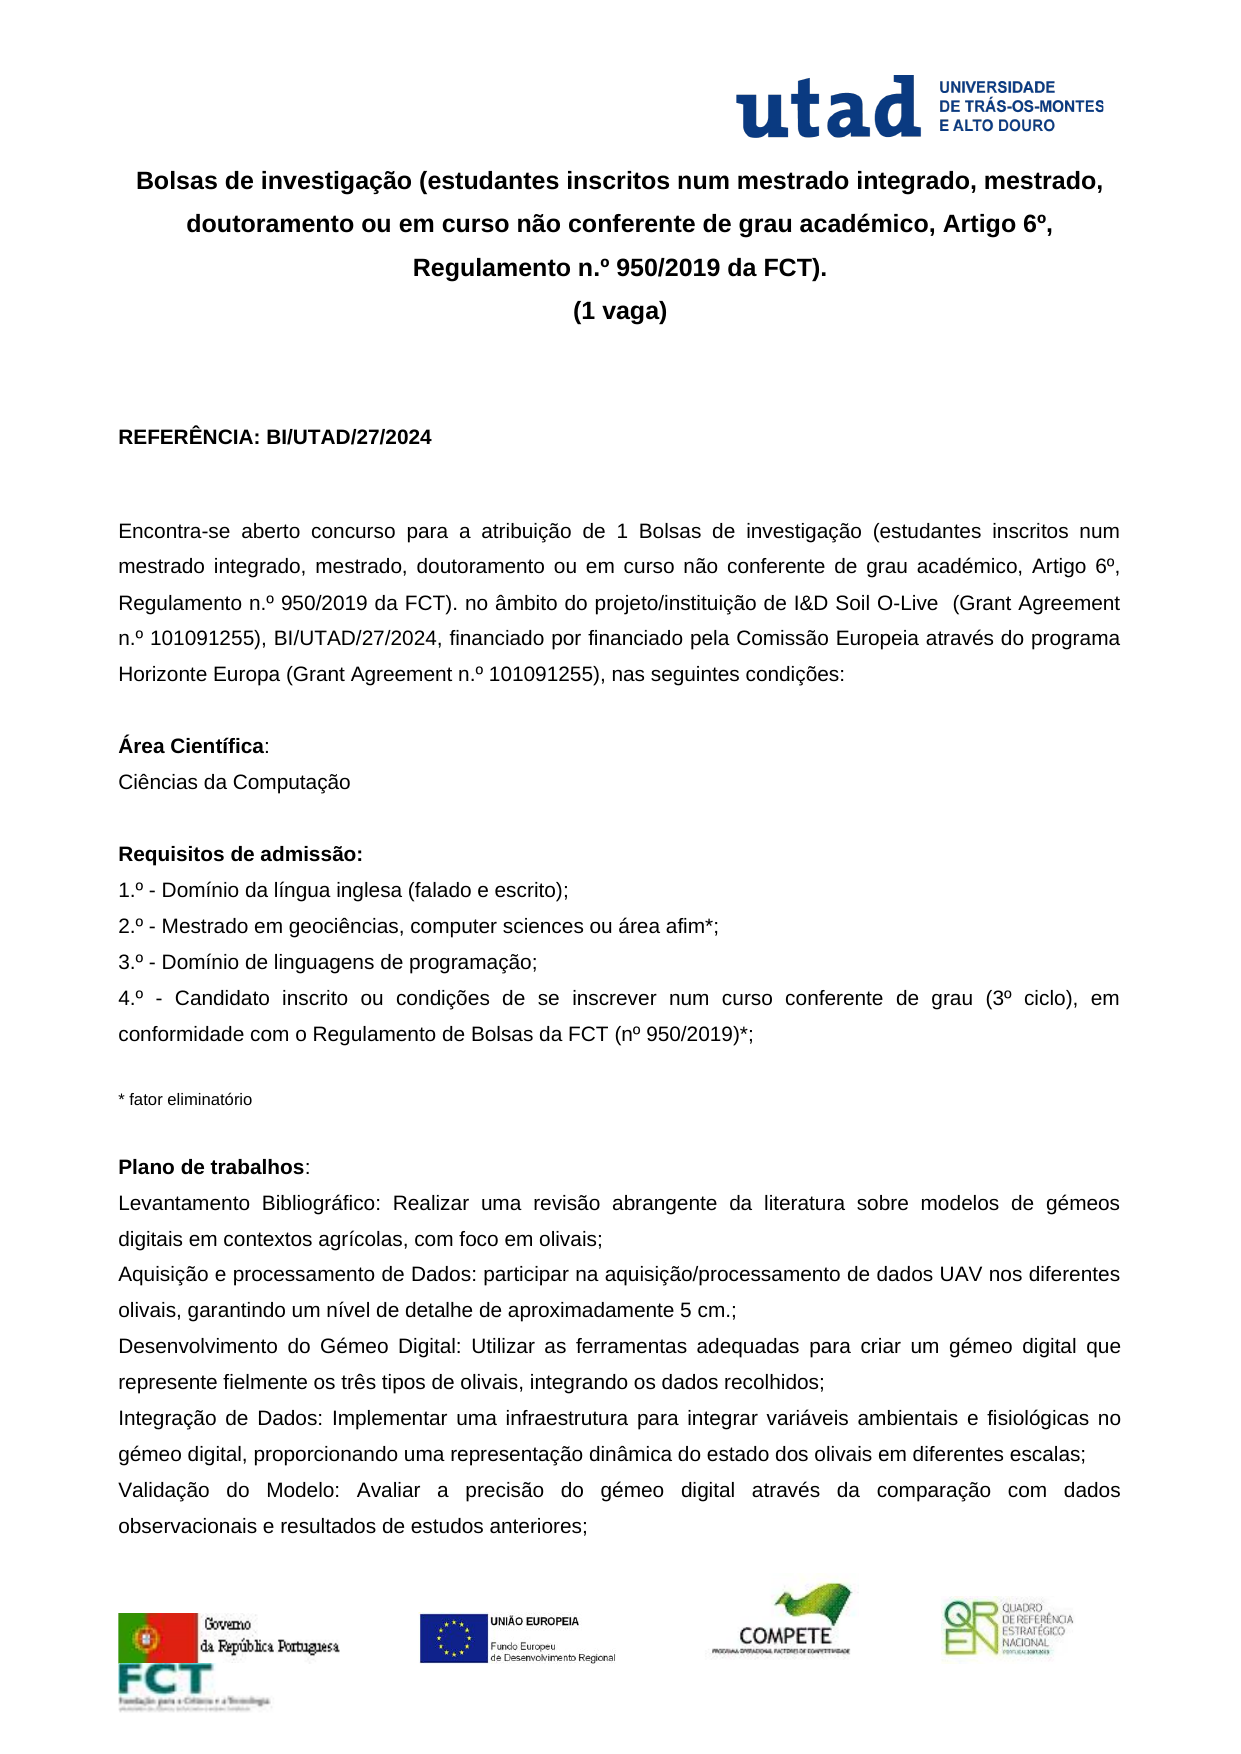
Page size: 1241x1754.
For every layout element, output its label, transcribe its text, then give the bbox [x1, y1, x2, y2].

text Ciências da Computação [118, 770, 1122, 794]
text * fator eliminatório [118, 1090, 1122, 1109]
text 2.º - Mestrado em geociências, computer sciences ou área afim*; [118, 914, 1122, 938]
subtitle REFERÊNCIA: BI/UTAD/27/2024 [118, 425, 1122, 449]
text Encontra-se aberto concurso para a atribuição de 1 Bolsas de investigação (estudantes inscritos num mestrado integrado, mestrado, doutoramento ou em curso não conferente de grau académico, Artigo 6º, Regulamento n.º 950/2019 da FCT). no âmbito do projeto/instituição de I&D Soil O-Live (Grant Agreement n.º 101091255), BI/UTAD/27/2024, financiado por financiado pela Comissão Europeia através do programa Horizonte Europa (Grant Agreement n.º 101091255), nas seguintes condições: [118, 518, 1122, 686]
text Levantamento Bibliográfico: Realizar uma revisão abrangente da literatura sobre modelos de gémeos digitais em contextos agrícolas, com foco em olivais; [118, 1190, 1122, 1250]
picture [118, 1613, 344, 1721]
text Desenvolvimento do Gémeo Digital: Utilizar as ferramentas adequadas para criar um gémeo digital que represente fielmente os três tipos de olivais, integrando os dados recolhidos; [118, 1334, 1122, 1394]
picture [704, 1573, 860, 1664]
text Integração de Dados: Implementar uma infraestrutura para integrar variáveis ambientais e fisiológicas no gémeo digital, proporcionando uma representação dinâmica do estado dos olivais em diferentes escalas; [118, 1406, 1122, 1466]
subtitle Bolsas de investigação (estudantes inscritos num mestrado integrado, mestrado, doutoramento ou em curso não conferente de grau académico, Artigo 6º, Regulamento n.º 950/2019 da FCT). [118, 166, 1122, 281]
text Requisitos de admissão: [118, 842, 1122, 866]
text Validação do Modelo: Avaliar a precisão do gémeo digital através da comparação com dados observacionais e resultados de estudos anteriores; [118, 1478, 1122, 1538]
picture [736, 75, 1104, 138]
text 3.º - Domínio de linguagens de programação; [118, 950, 1122, 974]
subtitle (1 vaga) [118, 296, 1122, 324]
picture [418, 1612, 617, 1664]
text 1.º - Domínio da língua inglesa (falado e escrito); [118, 878, 1122, 902]
text 4.º - Candidato inscrito ou condições de se inscrever num curso conferente de grau (3º ciclo), em conformidade com o Regulamento de Bolsas da FCT (nº 950/2019)*; [118, 986, 1122, 1046]
picture [940, 1596, 1079, 1664]
text Área Científica: [118, 734, 1122, 758]
text Plano de trabalhos: [118, 1154, 1122, 1178]
text Aquisição e processamento de Dados: participar na aquisição/processamento de dados UAV nos diferentes olivais, garantindo um nível de detalhe de aproximadamente 5 cm.; [118, 1262, 1122, 1322]
